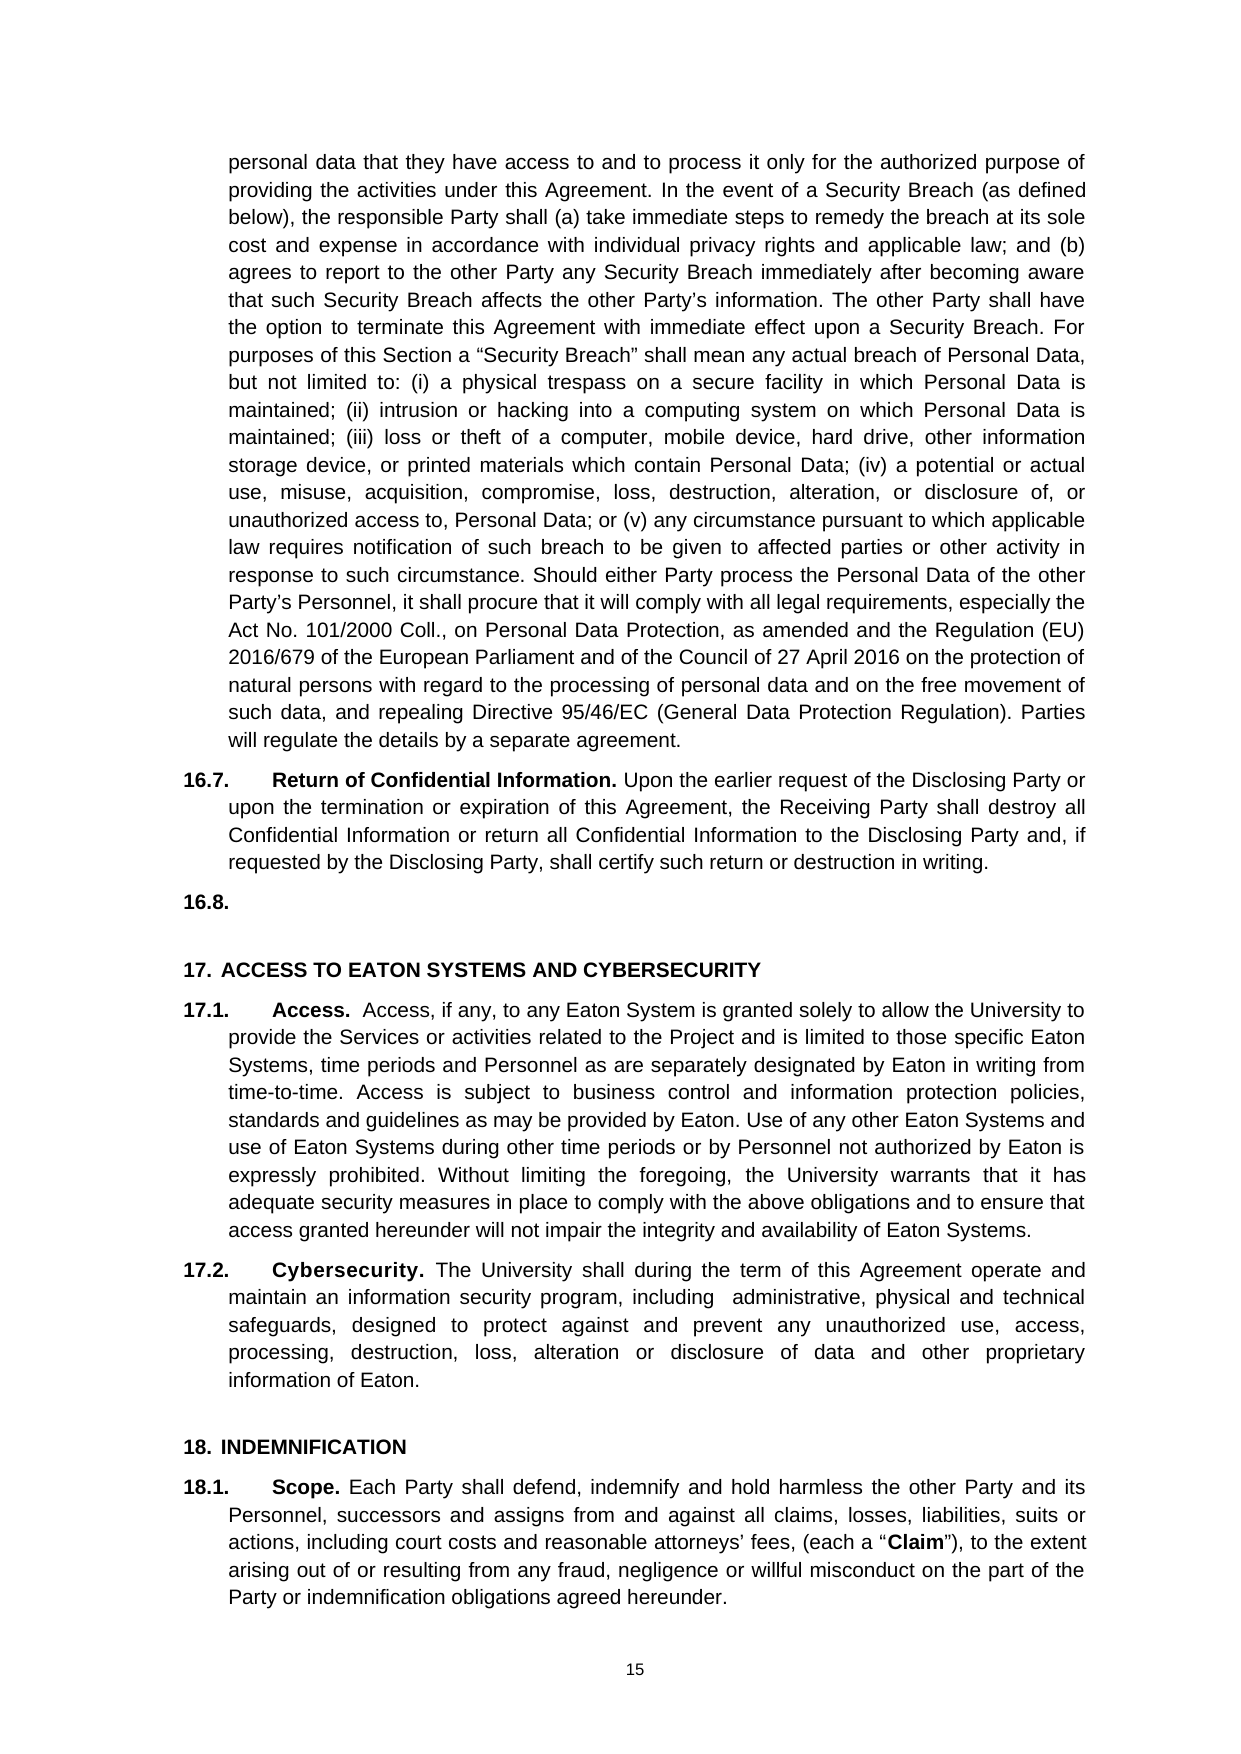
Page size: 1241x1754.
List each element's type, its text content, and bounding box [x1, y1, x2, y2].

list Access. Access, if any, to any Eaton System is granted solely to allow the University to provide the Services or activities related to the Project and is limited to those specific Eaton Systems, time periods and Personnel as are separately designated by Eaton in writing from time-to-time. Access is subject to business control and information protection policies, standards and guidelines as may be provided by Eaton. Use of any other Eaton Systems and use of Eaton Systems during other time periods or by Personnel not authorized by Eaton is expressly prohibited. Without limiting the foregoing, the University warrants that it has adequate security measures in place to comply with the above obligations and to ensure that access granted hereunder will not impair the integrity and availability of Eaton Systems. [183, 997, 1087, 1241]
list Cybersecurity. The University shall during the term of this Agreement operate and maintain an information security program, including administrative, physical and technical safeguards, designed to protect against and prevent any unauthorized use, access, processing, destruction, loss, alteration or disclosure of data and other proprietary information of Eaton. [183, 1257, 1087, 1391]
list Scope. Each Party shall defend, indemnify and hold harmless the other Party and its Personnel, successors and assigns from and against all claims, losses, liabilities, suits or actions, including court costs and reasonable attorneys’ fees, (each a “Claim”), to the extent arising out of or resulting from any fraud, negligence or willful misconduct on the part of the Party or indemnification obligations agreed hereunder. [183, 1475, 1087, 1609]
list ACCESS TO EATON SYSTEMS and Cybersecurity [183, 957, 1087, 981]
list Return of Confidential Information. Upon the earlier request of the Disclosing Party or upon the termination or expiration of this Agreement, the Receiving Party shall destroy all Confidential Information or return all Confidential Information to the Disclosing Party and, if requested by the Disclosing Party, shall certify such return or destruction in writing. [183, 767, 1087, 874]
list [183, 150, 1087, 751]
list Indemnification [183, 1435, 1087, 1459]
